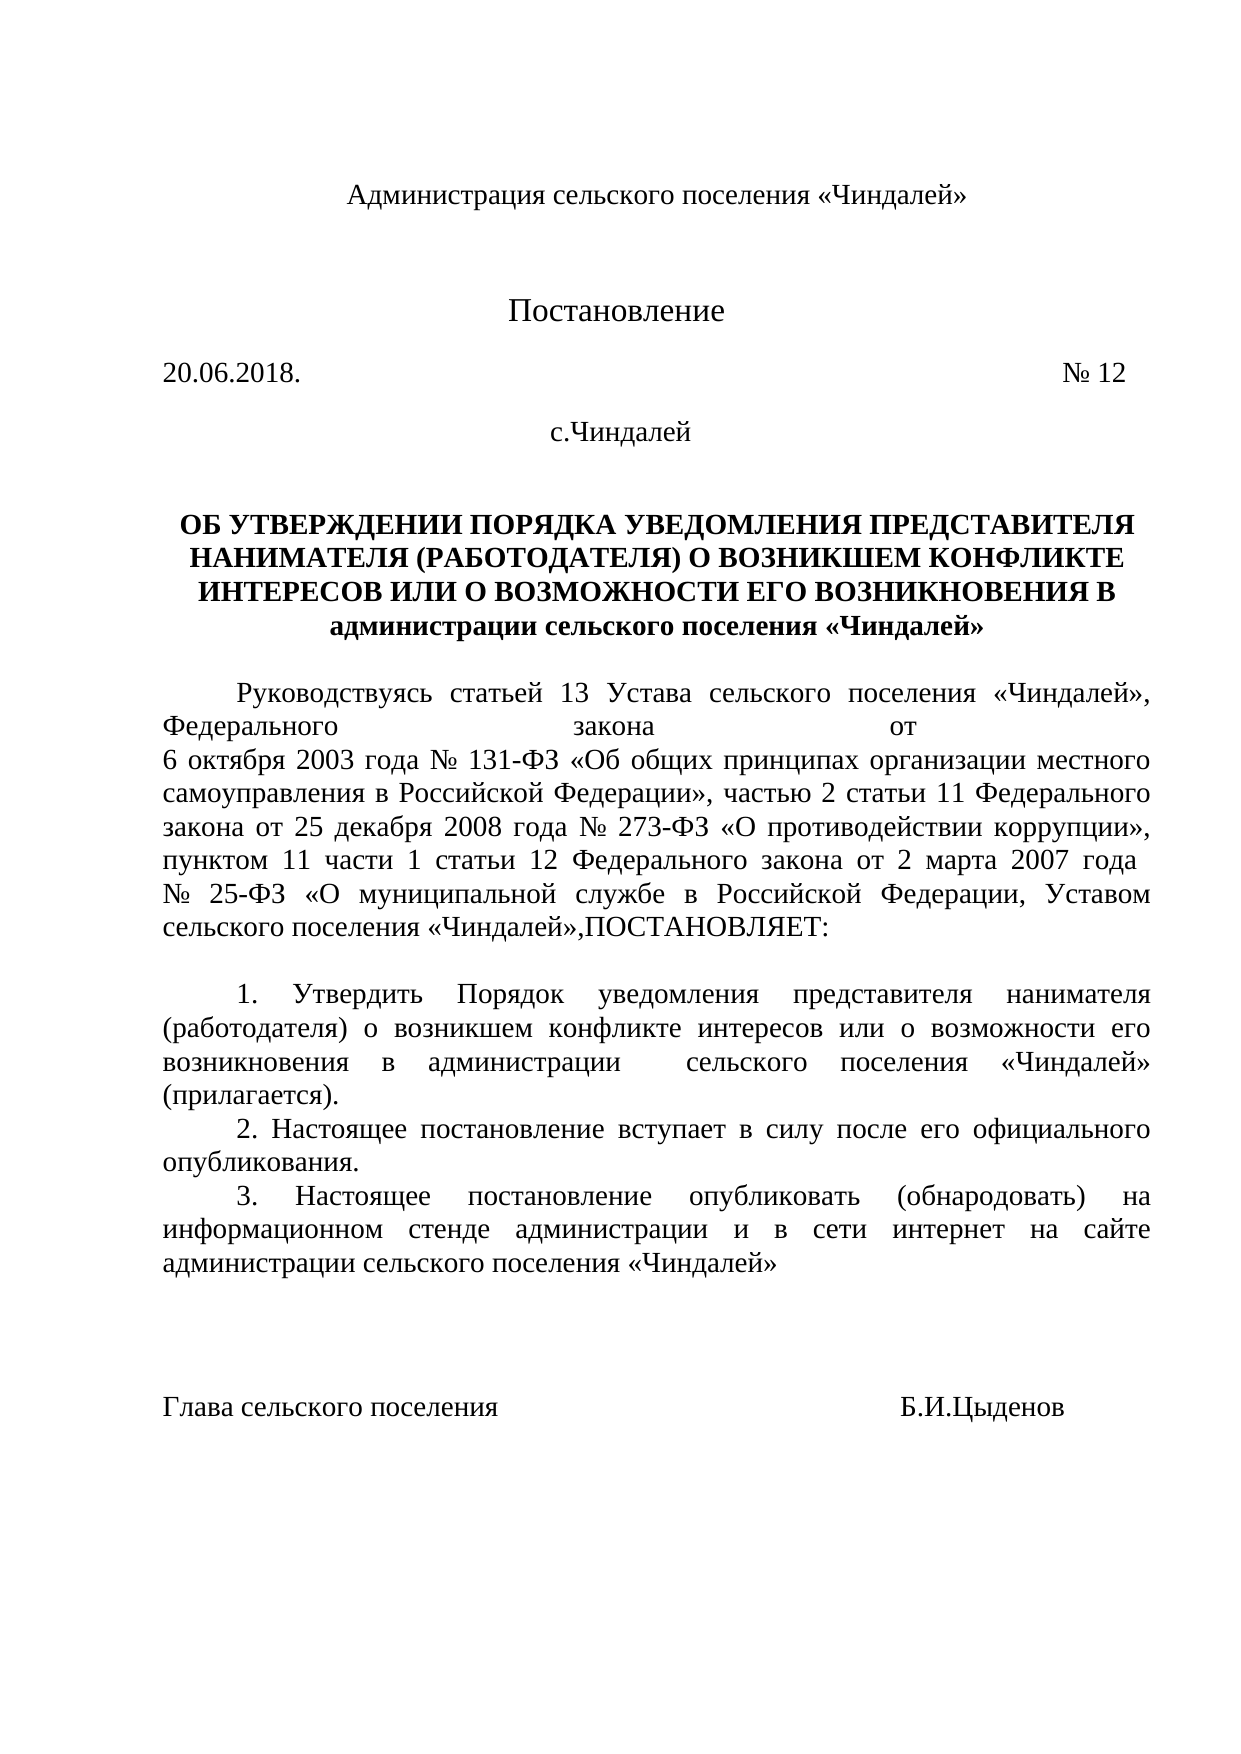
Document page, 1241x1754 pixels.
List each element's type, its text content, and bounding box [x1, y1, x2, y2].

text 20.06.2018. № 12 [162, 355, 1152, 388]
text Руководствуясь статьей 13 Устава сельского поселения «Чиндалей», Федерального закона от 6 октября 2003 года № 131-ФЗ «Об общих принципах организации местного самоуправления в Российской Федерации», частью 2 статьи 11 Федерального закона от 25 декабря 2008 года № 273-ФЗ «О противодействии коррупции», пунктом 11 части 1 статьи 12 Федерального закона от 2 марта 2007 года № 25-ФЗ «О муниципальной службе в Российской Федерации, Уставом сельского поселения «Чиндалей»,ПОСТАНОВЛЯЕТ: [162, 675, 1152, 943]
text Постановление [162, 290, 1152, 328]
text 1. Утвердить Порядок уведомления представителя нанимателя (работодателя) о возникшем конфликте интересов или о возможности его возникновения в администрации сельского поселения «Чиндалей» (прилагается). [162, 977, 1152, 1111]
text ОБ УТВЕРЖДЕНИИ ПОРЯДКА уведомления представителя нанимателя (РАБОТОДАТЕЛЯ) о ВОЗНИКШЕМ КОНФЛИКТЕ ИНТЕРЕСОВ ИЛИ О ВОЗМОЖНОСТИ ЕГО ВОЗНИКНОВЕНИЯ В [162, 507, 1152, 608]
text администрации сельского поселения «Чиндалей» [162, 608, 1152, 641]
text 2. Настоящее постановление вступает в силу после его официального опубликования. [162, 1111, 1152, 1178]
text 3. Настоящее постановление опубликовать (обнародовать) на информационном стенде администрации и в сети интернет на сайте администрации сельского поселения «Чиндалей» [162, 1178, 1152, 1278]
text Администрация сельского поселения «Чиндалей» [162, 177, 1152, 211]
text Глава сельского поселения Б.И.Цыденов [162, 1389, 1152, 1423]
text с.Чиндалей [162, 414, 1152, 448]
